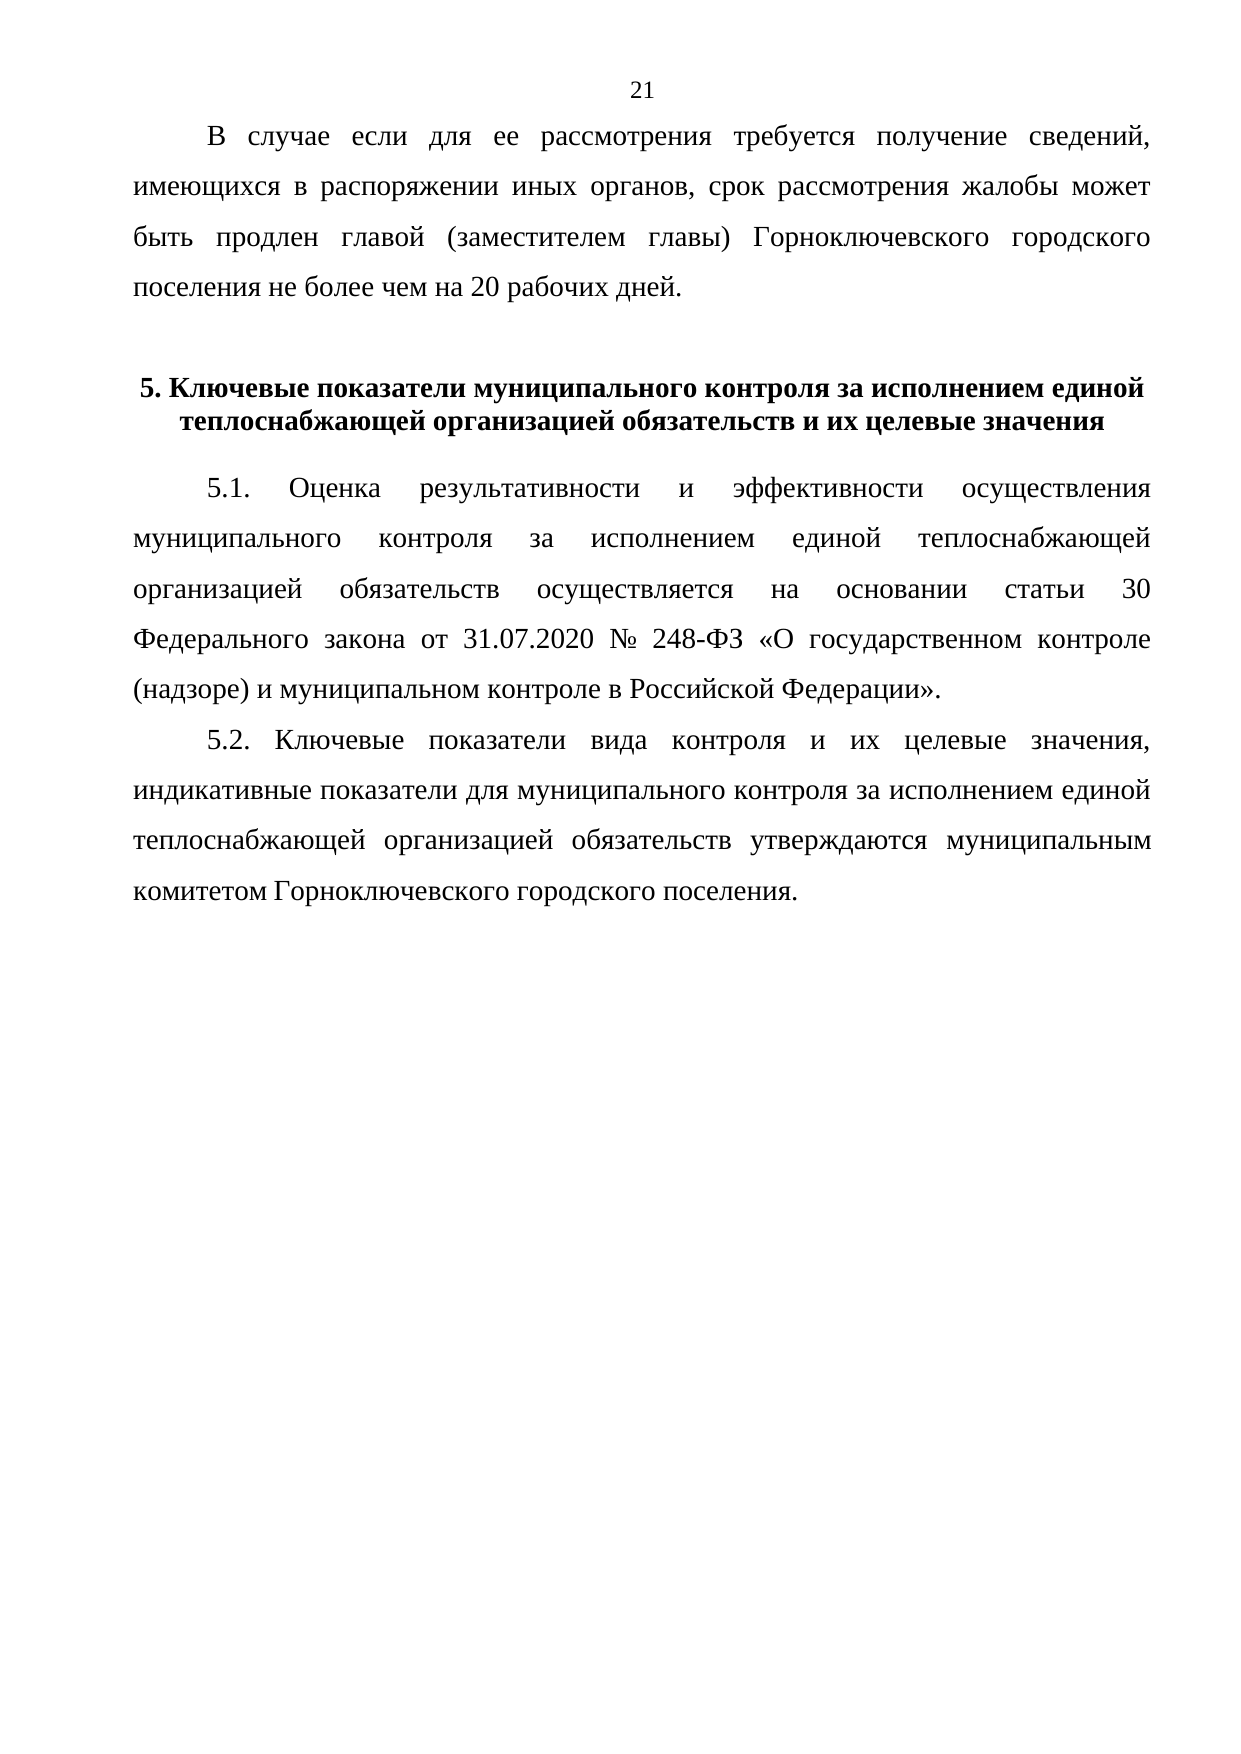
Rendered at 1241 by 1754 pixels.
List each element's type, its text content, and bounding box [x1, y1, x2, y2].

text 5.1. Оценка результативности и эффективности осуществления муниципального контроля за исполнением единой теплоснабжающей организацией обязательств осуществляется на основании статьи 30 Федерального закона от 31.07.2020 № 248-ФЗ «О государственном контроле (надзоре) и муниципальном контроле в Российской Федерации». [133, 470, 1152, 705]
text В случае если для ее рассмотрения требуется получение сведений, имеющихся в распоряжении иных органов, срок рассмотрения жалобы может быть продлен главой (заместителем главы) Горноключевского городского поселения не более чем на 20 рабочих дней. [133, 118, 1152, 303]
text 5. Ключевые показатели муниципального контроля за исполнением единой теплоснабжающей организацией обязательств и их целевые значения [133, 370, 1152, 437]
text 5.2. Ключевые показатели вида контроля и их целевые значения, индикативные показатели для муниципального контроля за исполнением единой теплоснабжающей организацией обязательств утверждаются муниципальным комитетом Горноключевского городского поселения. [133, 722, 1152, 906]
